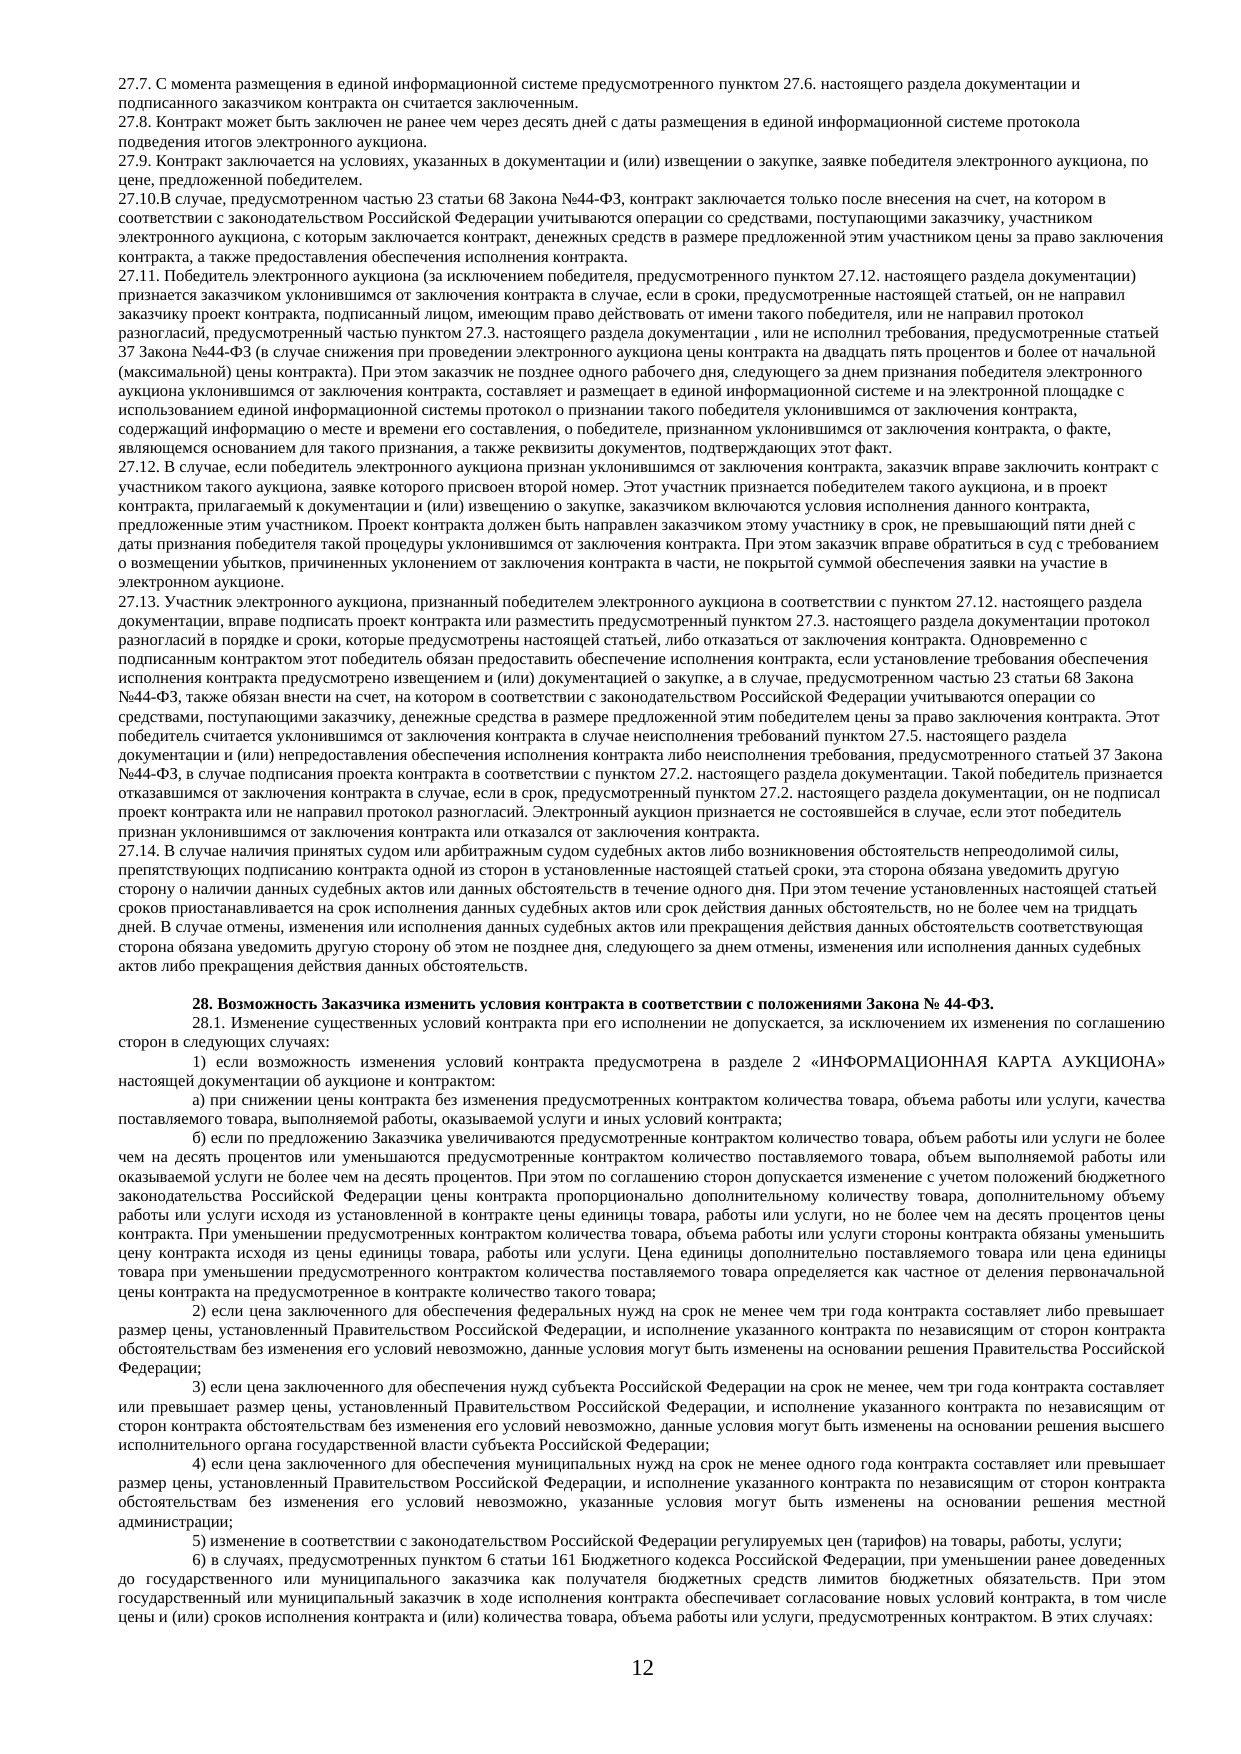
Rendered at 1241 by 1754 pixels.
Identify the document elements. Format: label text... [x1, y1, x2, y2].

text а) при снижении цены контракта без изменения предусмотренных контрактом количества товара, объема работы или услуги, качества поставляемого товара, выполняемой работы, оказываемой услуги и иных условий контракта; [118, 1090, 1167, 1128]
text 27.14. В случае наличия принятых судом или арбитражным судом судебных актов либо возникновения обстоятельств непреодолимой силы, препятствующих подписанию контракта одной из сторон в установленные настоящей статьей сроки, эта сторона обязана уведомить другую сторону о наличии данных судебных актов или данных обстоятельств в течение одного дня. При этом течение установленных настоящей статьей сроков приостанавливается на срок исполнения данных судебных актов или срок действия данных обстоятельств, но не более чем на тридцать дней. В случае отмены, изменения или исполнения данных судебных актов или прекращения действия данных обстоятельств соответствующая сторона обязана уведомить другую сторону об этом не позднее дня, следующего за днем отмены, изменения или исполнения данных судебных актов либо прекращения действия данных обстоятельств. [118, 841, 1167, 975]
text 28.1. Изменение существенных условий контракта при его исполнении не допускается, за исключением их изменения по соглашению сторон в следующих случаях: [118, 1013, 1167, 1051]
text 6) в случаях, предусмотренных пунктом 6 статьи 161 Бюджетного кодекса Российской Федерации, при уменьшении ранее доведенных до государственного или муниципального заказчика как получателя бюджетных средств лимитов бюджетных обязательств. При этом государственный или муниципальный заказчик в ходе исполнения контракта обеспечивает согласование новых условий контракта, в том числе цены и (или) сроков исполнения контракта и (или) количества товара, объема работы или услуги, предусмотренных контрактом. В этих случаях: [118, 1550, 1167, 1626]
text 1) если возможность изменения условий контракта предусмотрена в разделе 2 «ИНФОРМАЦИОННАЯ КАРТА АУКЦИОНА» настоящей документации об аукционе и контрактом: [118, 1051, 1167, 1090]
text 27.10.В случае, предусмотренном частью 23 статьи 68 Закона №44-ФЗ, контракт заключается только после внесения на счет, на котором в соответствии с законодательством Российской Федерации учитываются операции со средствами, поступающими заказчику, участником электронного аукциона, с которым заключается контракт, денежных средств в размере предложенной этим участником цены за право заключения контракта, а также предоставления обеспечения исполнения контракта. [118, 189, 1167, 266]
text 4) если цена заключенного для обеспечения муниципальных нужд на срок не менее одного года контракта составляет или превышает размер цены, установленный Правительством Российской Федерации, и исполнение указанного контракта по независящим от сторон контракта обстоятельствам без изменения его условий невозможно, указанные условия могут быть изменены на основании решения местной администрации; [118, 1454, 1167, 1531]
text 3) если цена заключенного для обеспечения нужд субъекта Российской Федерации на срок не менее, чем три года контракта составляет или превышает размер цены, установленный Правительством Российской Федерации, и исполнение указанного контракта по независящим от сторон контракта обстоятельствам без изменения его условий невозможно, данные условия могут быть изменены на основании решения высшего исполнительного органа государственной власти субъекта Российской Федерации; [118, 1377, 1167, 1454]
text 27.9. Контракт заключается на условиях, указанных в документации и (или) извещении о закупке, заявке победителя электронного аукциона, по цене, предложенной победителем. [118, 151, 1167, 189]
text 27.8. Контракт может быть заключен не ранее чем через десять дней с даты размещения в единой информационной системе протокола подведения итогов электронного аукциона. [118, 112, 1167, 151]
text 27.11. Победитель электронного аукциона (за исключением победителя, предусмотренного пунктом 27.12. настоящего раздела документации) признается заказчиком уклонившимся от заключения контракта в случае, если в сроки, предусмотренные настоящей статьей, он не направил заказчику проект контракта, подписанный лицом, имеющим право действовать от имени такого победителя, или не направил протокол разногласий, предусмотренный частью пунктом 27.3. настоящего раздела документации , или не исполнил требования, предусмотренные статьей 37 Закона №44-ФЗ (в случае снижения при проведении электронного аукциона цены контракта на двадцать пять процентов и более от начальной (максимальной) цены контракта). При этом заказчик не позднее одного рабочего дня, следующего за днем признания победителя электронного аукциона уклонившимся от заключения контракта, составляет и размещает в единой информационной системе и на электронной площадке с использованием единой информационной системы протокол о признании такого победителя уклонившимся от заключения контракта, содержащий информацию о месте и времени его составления, о победителе, признанном уклонившимся от заключения контракта, о факте, являющемся основанием для такого признания, а также реквизиты документов, подтверждающих этот факт. [118, 266, 1167, 457]
text 27.13. Участник электронного аукциона, признанный победителем электронного аукциона в соответствии с пунктом 27.12. настоящего раздела документации, вправе подписать проект контракта или разместить предусмотренный пунктом 27.3. настоящего раздела документации протокол разногласий в порядке и сроки, которые предусмотрены настоящей статьей, либо отказаться от заключения контракта. Одновременно с подписанным контрактом этот победитель обязан предоставить обеспечение исполнения контракта, если установление требования обеспечения исполнения контракта предусмотрено извещением и (или) документацией о закупке, а в случае, предусмотренном частью 23 статьи 68 Закона №44-ФЗ, также обязан внести на счет, на котором в соответствии с законодательством Российской Федерации учитываются операции со средствами, поступающими заказчику, денежные средства в размере предложенной этим победителем цены за право заключения контракта. Этот победитель считается уклонившимся от заключения контракта в случае неисполнения требований пунктом 27.5. настоящего раздела документации и (или) непредоставления обеспечения исполнения контракта либо неисполнения требования, предусмотренного статьей 37 Закона №44-ФЗ, в случае подписания проекта контракта в соответствии с пунктом 27.2. настоящего раздела документации. Такой победитель признается отказавшимся от заключения контракта в случае, если в срок, предусмотренный пунктом 27.2. настоящего раздела документации, он не подписал проект контракта или не направил протокол разногласий. Электронный аукцион признается не состоявшейся в случае, если этот победитель признан уклонившимся от заключения контракта или отказался от заключения контракта. [118, 591, 1167, 841]
text 2) если цена заключенного для обеспечения федеральных нужд на срок не менее чем три года контракта составляет либо превышает размер цены, установленный Правительством Российской Федерации, и исполнение указанного контракта по независящим от сторон контракта обстоятельствам без изменения его условий невозможно, данные условия могут быть изменены на основании решения Правительства Российской Федерации; [118, 1301, 1167, 1377]
text 28. Возможность Заказчика изменить условия контракта в соответствии с положениями Закона № 44-ФЗ. [118, 994, 1167, 1013]
text б) если по предложению Заказчика увеличиваются предусмотренные контрактом количество товара, объем работы или услуги не более чем на десять процентов или уменьшаются предусмотренные контрактом количество поставляемого товара, объем выполняемой работы или оказываемой услуги не более чем на десять процентов. При этом по соглашению сторон допускается изменение с учетом положений бюджетного законодательства Российской Федерации цены контракта пропорционально дополнительному количеству товара, дополнительному объему работы или услуги исходя из установленной в контракте цены единицы товара, работы или услуги, но не более чем на десять процентов цены контракта. При уменьшении предусмотренных контрактом количества товара, объема работы или услуги стороны контракта обязаны уменьшить цену контракта исходя из цены единицы товара, работы или услуги. Цена единицы дополнительно поставляемого товара или цена единицы товара при уменьшении предусмотренного контрактом количества поставляемого товара определяется как частное от деления первоначальной цены контракта на предусмотренное в контракте количество такого товара; [118, 1128, 1167, 1301]
text 27.7. С момента размещения в единой информационной системе предусмотренного пунктом 27.6. настоящего раздела документации и подписанного заказчиком контракта он считается заключенным. [118, 74, 1167, 112]
text 27.12. В случае, если победитель электронного аукциона признан уклонившимся от заключения контракта, заказчик вправе заключить контракт с участником такого аукциона, заявке которого присвоен второй номер. Этот участник признается победителем такого аукциона, и в проект контракта, прилагаемый к документации и (или) извещению о закупке, заказчиком включаются условия исполнения данного контракта, предложенные этим участником. Проект контракта должен быть направлен заказчиком этому участнику в срок, не превышающий пяти дней с даты признания победителя такой процедуры уклонившимся от заключения контракта. При этом заказчик вправе обратиться в суд с требованием о возмещении убытков, причиненных уклонением от заключения контракта в части, не покрытой суммой обеспечения заявки на участие в электронном аукционе. [118, 457, 1167, 591]
text 5) изменение в соответствии с законодательством Российской Федерации регулируемых цен (тарифов) на товары, работы, услуги; [118, 1531, 1167, 1550]
